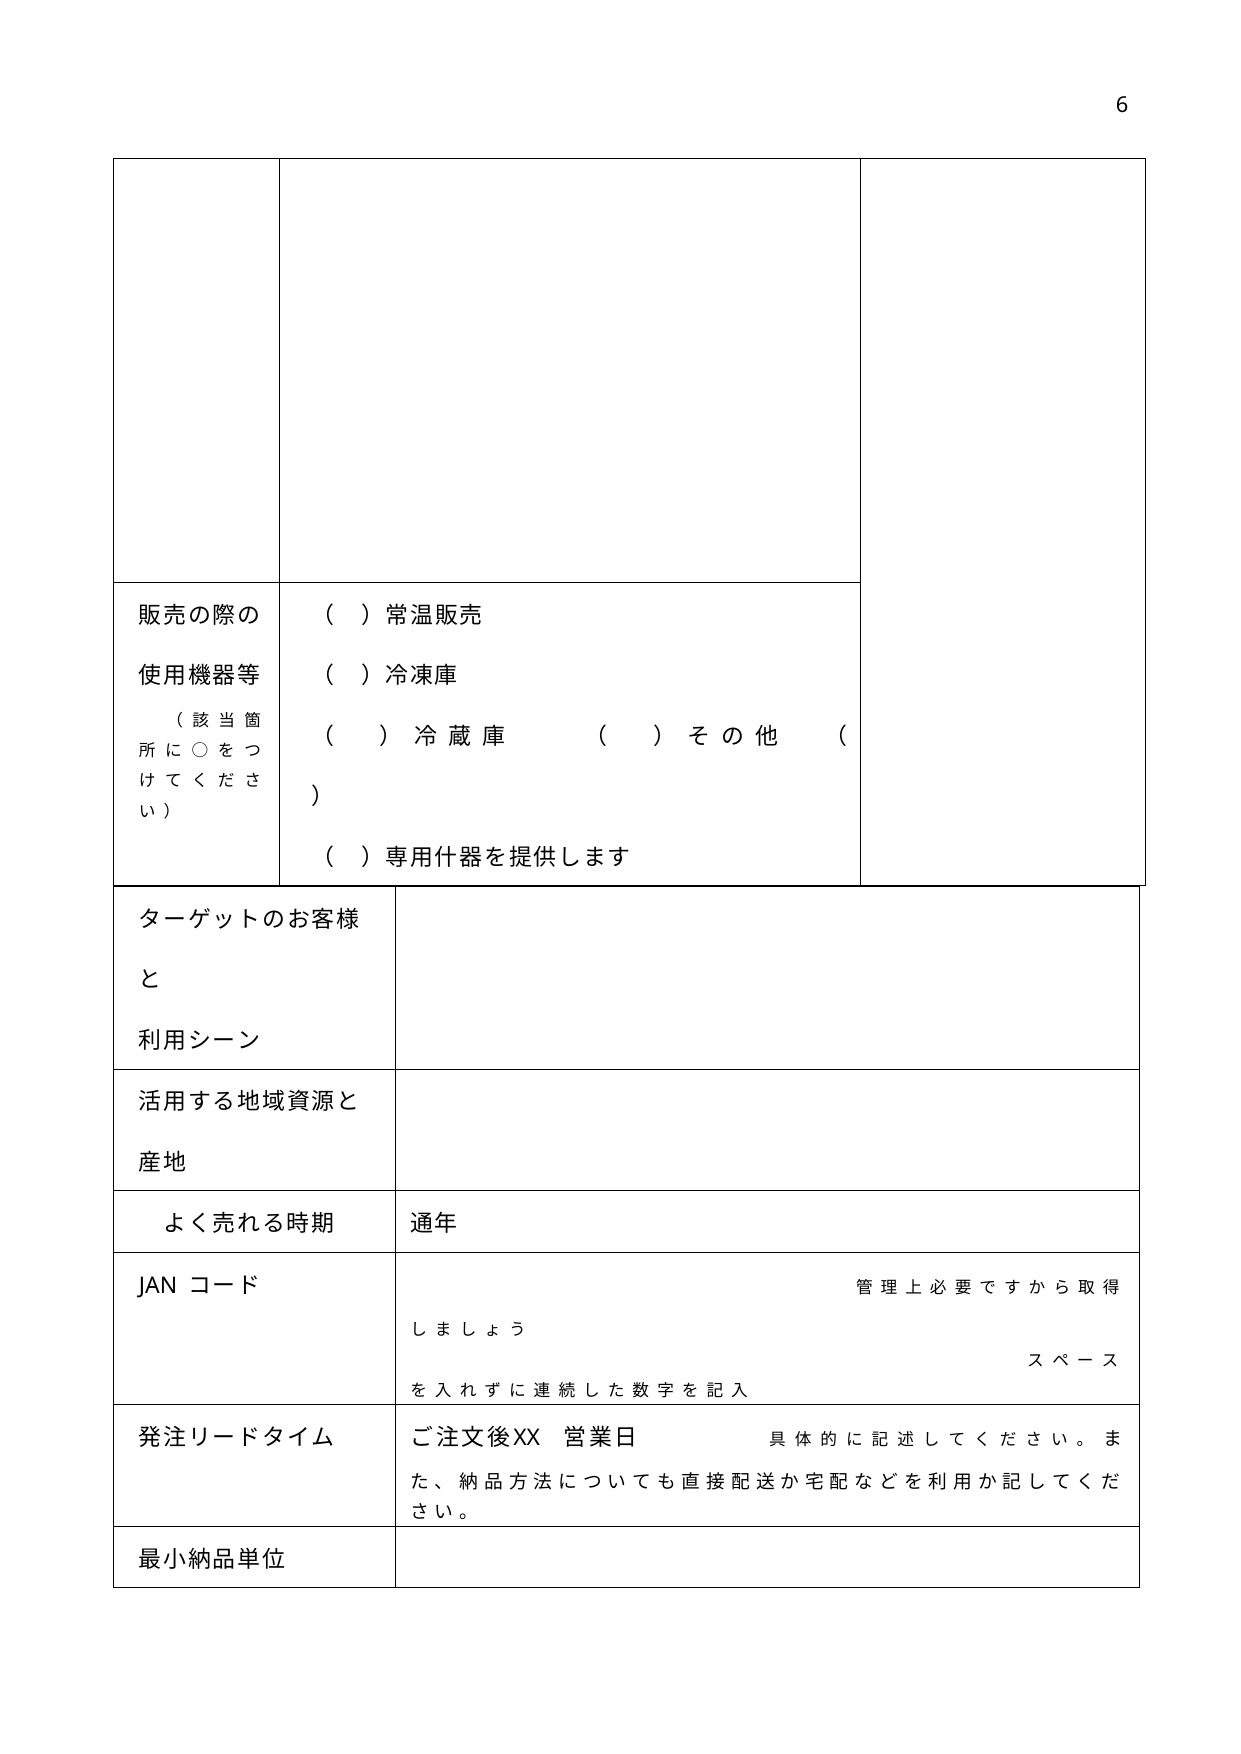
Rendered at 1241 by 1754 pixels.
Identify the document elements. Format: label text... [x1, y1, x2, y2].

table_cell 管理上必要ですから取得しましょう スペースを入れずに連続した数字を記入 [396, 1253, 1139, 1404]
table_cell 販売の際の 使用機器等 （該当箇所に○をつけてください） [114, 583, 279, 885]
table_cell [396, 1527, 1139, 1587]
table_header [396, 887, 1139, 1068]
table_cell （ ）常温販売 （ ）冷凍庫 （ ）冷蔵庫 （ ）その他 （ ） （ ）専用什器を提供します [280, 583, 860, 885]
table_cell ご注文後XX営業日 具体的に記述してください。また、納品方法についても直接配送か宅配などを利用か記してください。 [396, 1405, 1139, 1526]
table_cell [861, 159, 1145, 885]
table_cell 最小納品単位 [114, 1527, 395, 1587]
table_cell よく売れる時期 [114, 1191, 395, 1252]
table_cell 通年 [396, 1191, 1139, 1252]
table_header ターゲットのお客様と 利用シーン [114, 887, 395, 1068]
table_cell 発注リードタイム [114, 1405, 395, 1526]
table_cell 活用する地域資源と産地 [114, 1070, 395, 1190]
table_cell JANコード [114, 1253, 395, 1404]
table_cell [396, 1070, 1139, 1190]
